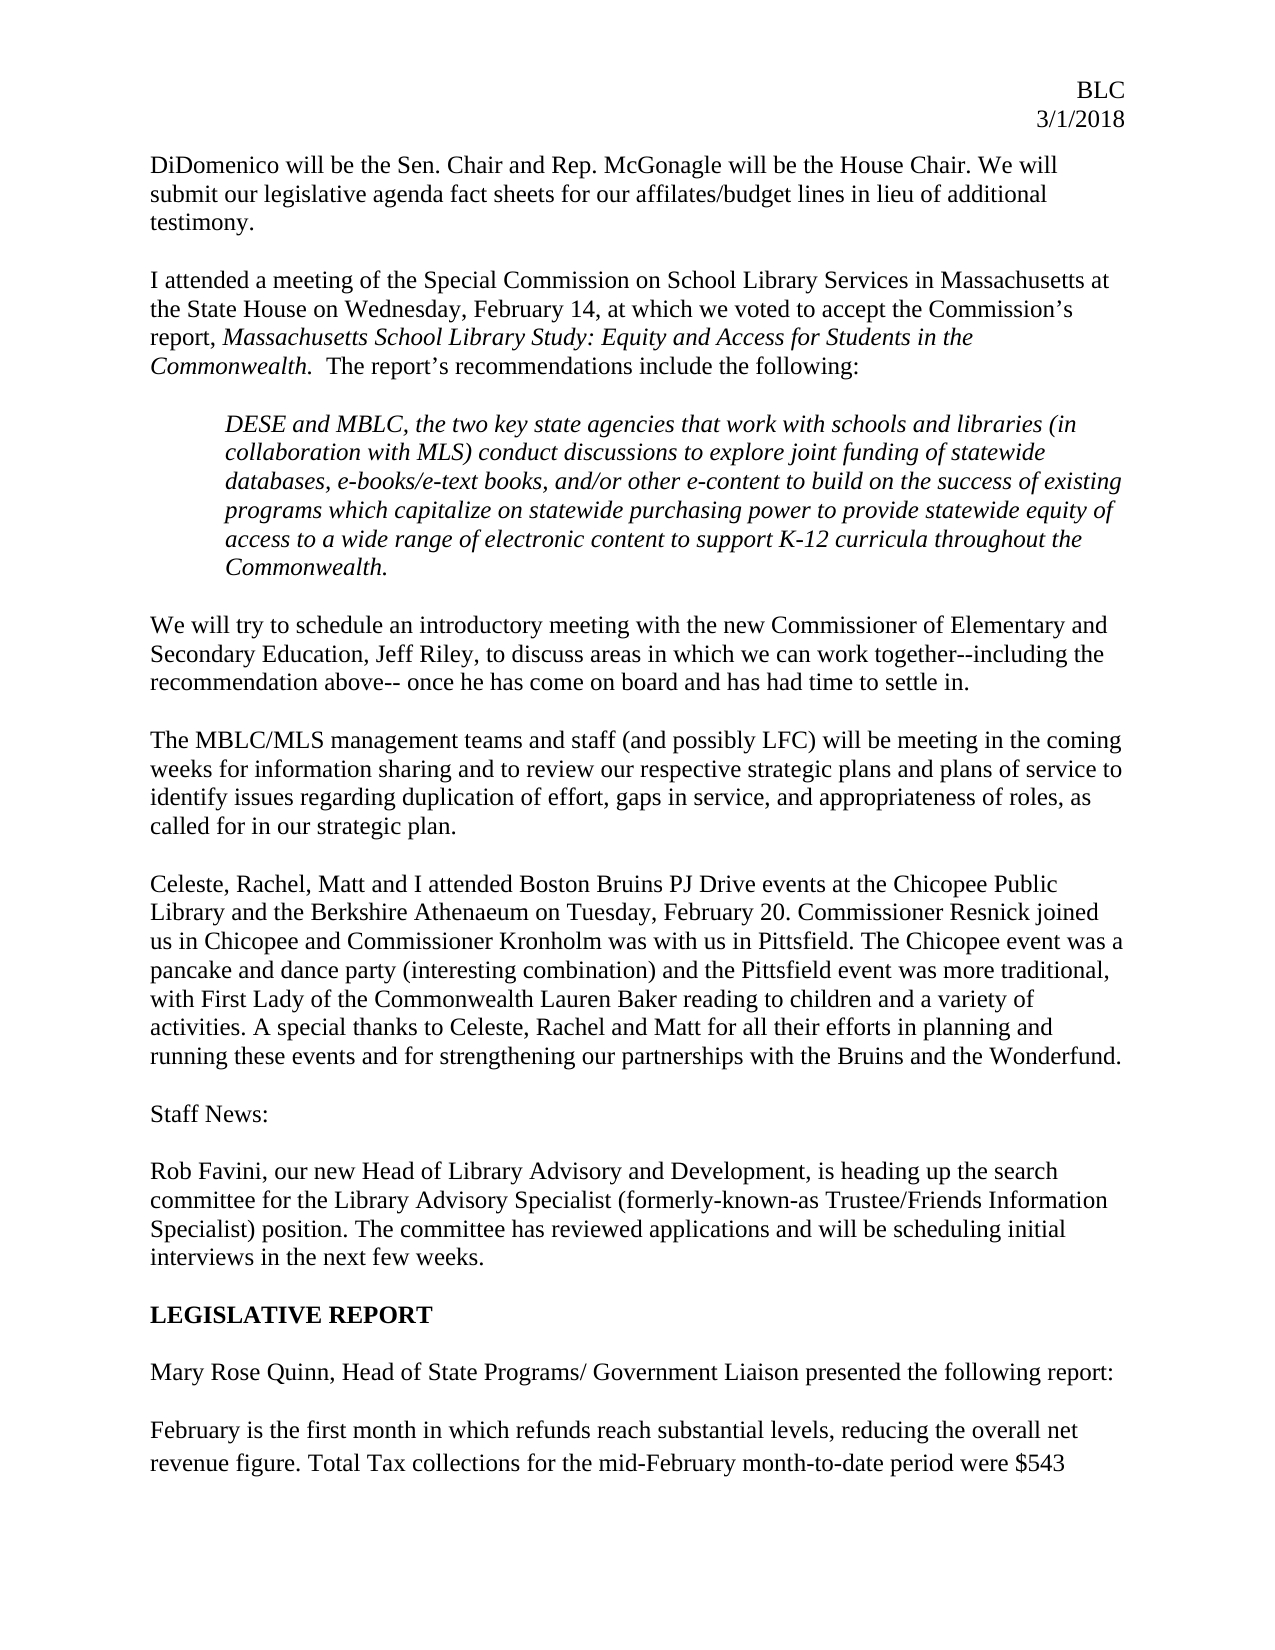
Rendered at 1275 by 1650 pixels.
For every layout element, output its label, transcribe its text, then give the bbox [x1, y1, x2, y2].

text I attended a meeting of the Special Commission on School Library Services in Massachusetts at the State House on Wednesday, February 14, at which we voted to accept the Commission’s report, Massachusetts School Library Study: Equity and Access for Students in the Commonwealth. The report’s recommendations include the following: [150, 265, 1125, 380]
text Rob Favini, our new Head of Library Advisory and Development, is heading up the search committee for the Library Advisory Specialist (formerly-known-as Trustee/Friends Information Specialist) position. The committee has reviewed applications and will be scheduling initial interviews in the next few weeks. [150, 1156, 1125, 1271]
text Mary Rose Quinn, Head of State Programs/ Government Liaison presented the following report: [150, 1357, 1125, 1386]
text LEGISLATIVE REPORT [150, 1300, 1125, 1329]
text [150, 150, 1125, 236]
text Staff News: [150, 1099, 1125, 1127]
text Celeste, Rachel, Matt and I attended Boston Bruins PJ Drive events at the Chicopee Public Library and the Berkshire Athenaeum on Tuesday, February 20. Commissioner Resnick joined us in Chicopee and Commissioner Kronholm was with us in Pittsfield. The Chicopee event was a pancake and dance party (interesting combination) and the Pittsfield event was more traditional, with First Lady of the Commonwealth Lauren Baker reading to children and a variety of activities. A special thanks to Celeste, Rachel and Matt for all their efforts in planning and running these events and for strengthening our partnerships with the Bruins and the Wonderfund. [150, 869, 1125, 1070]
text We will try to schedule an introductory meeting with the new Commissioner of Elementary and Secondary Education, Jeff Riley, to discuss areas in which we can work together--including the recommendation above-- once he has come on board and has had time to settle in. [150, 610, 1125, 696]
text DESE and MBLC, the two key state agencies that work with schools and libraries (in collaboration with MLS) conduct discussions to explore joint funding of statewide databases, e-books/e-text books, and/or other e-content to build on the success of existing programs which capitalize on statewide purchasing power to provide statewide equity of access to a wide range of electronic content to support K-12 curricula throughout the Commonwealth. [225, 409, 1125, 581]
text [150, 1415, 1125, 1477]
text The MBLC/MLS management teams and staff (and possibly LFC) will be meeting in the coming weeks for information sharing and to review our respective strategic plans and plans of service to identify issues regarding duplication of effort, gaps in service, and appropriateness of roles, as called for in our strategic plan. [150, 725, 1125, 840]
